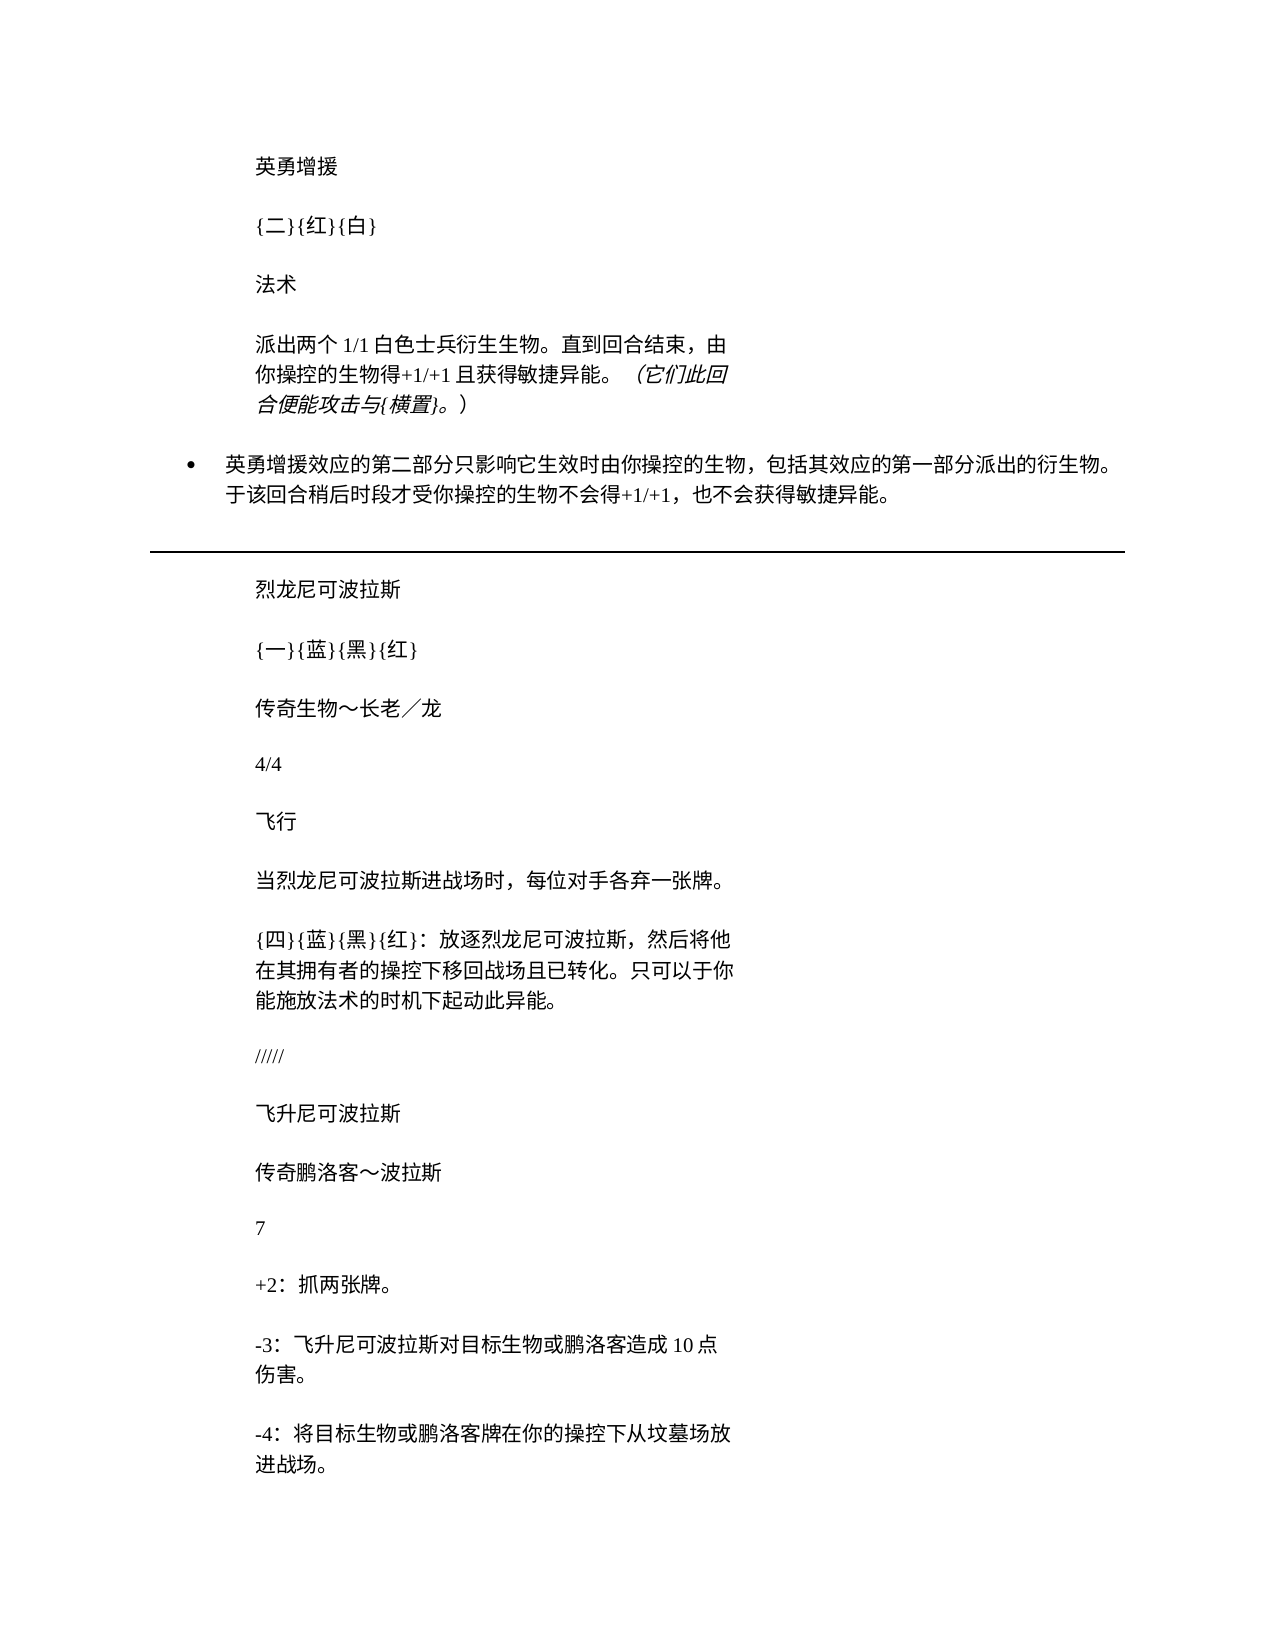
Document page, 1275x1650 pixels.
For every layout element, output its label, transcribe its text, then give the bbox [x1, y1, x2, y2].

text 飞升尼可波拉斯 [255, 1097, 735, 1127]
text +2：抓两张牌。 [255, 1269, 735, 1299]
list 英勇增援效应的第二部分只影响它生效时由你操控的生物，包括其效应的第一部分派出的衍生物。于该回合稍后时段才受你操控的生物不会得+1/+1，也不会获得敏捷异能。 [187, 448, 1125, 508]
text {一}{蓝}{黑}{红} [255, 633, 735, 663]
text 4/4 [255, 752, 735, 776]
text 传奇鹏洛客～波拉斯 [255, 1156, 735, 1186]
text 派出两个1/1白色士兵衍生生物。直到回合结束，由你操控的生物得+1/+1且获得敏捷异能。（它们此回合便能攻击与{横置}。） [255, 328, 735, 419]
text 英勇增援 [255, 150, 735, 180]
text 传奇生物～长老／龙 [255, 692, 735, 723]
text {四}{蓝}{黑}{红}：放逐烈龙尼可波拉斯，然后将他在其拥有者的操控下移回战场且已转化。只可以于你能施放法术的时机下起动此异能。 [255, 924, 735, 1014]
text -4：将目标生物或鹏洛客牌在你的操控下从坟墓场放进战场。 [255, 1418, 735, 1478]
text 法术 [255, 269, 735, 299]
text 烈龙尼可波拉斯 [255, 574, 735, 604]
text 7 [255, 1216, 735, 1239]
text 飞行 [255, 805, 735, 835]
text {二}{红}{白} [255, 209, 735, 239]
text -3：飞升尼可波拉斯对目标生物或鹏洛客造成10点伤害。 [255, 1328, 735, 1388]
text 当烈龙尼可波拉斯进战场时，每位对手各弃一张牌。 [255, 864, 735, 894]
text ///// [255, 1043, 735, 1068]
